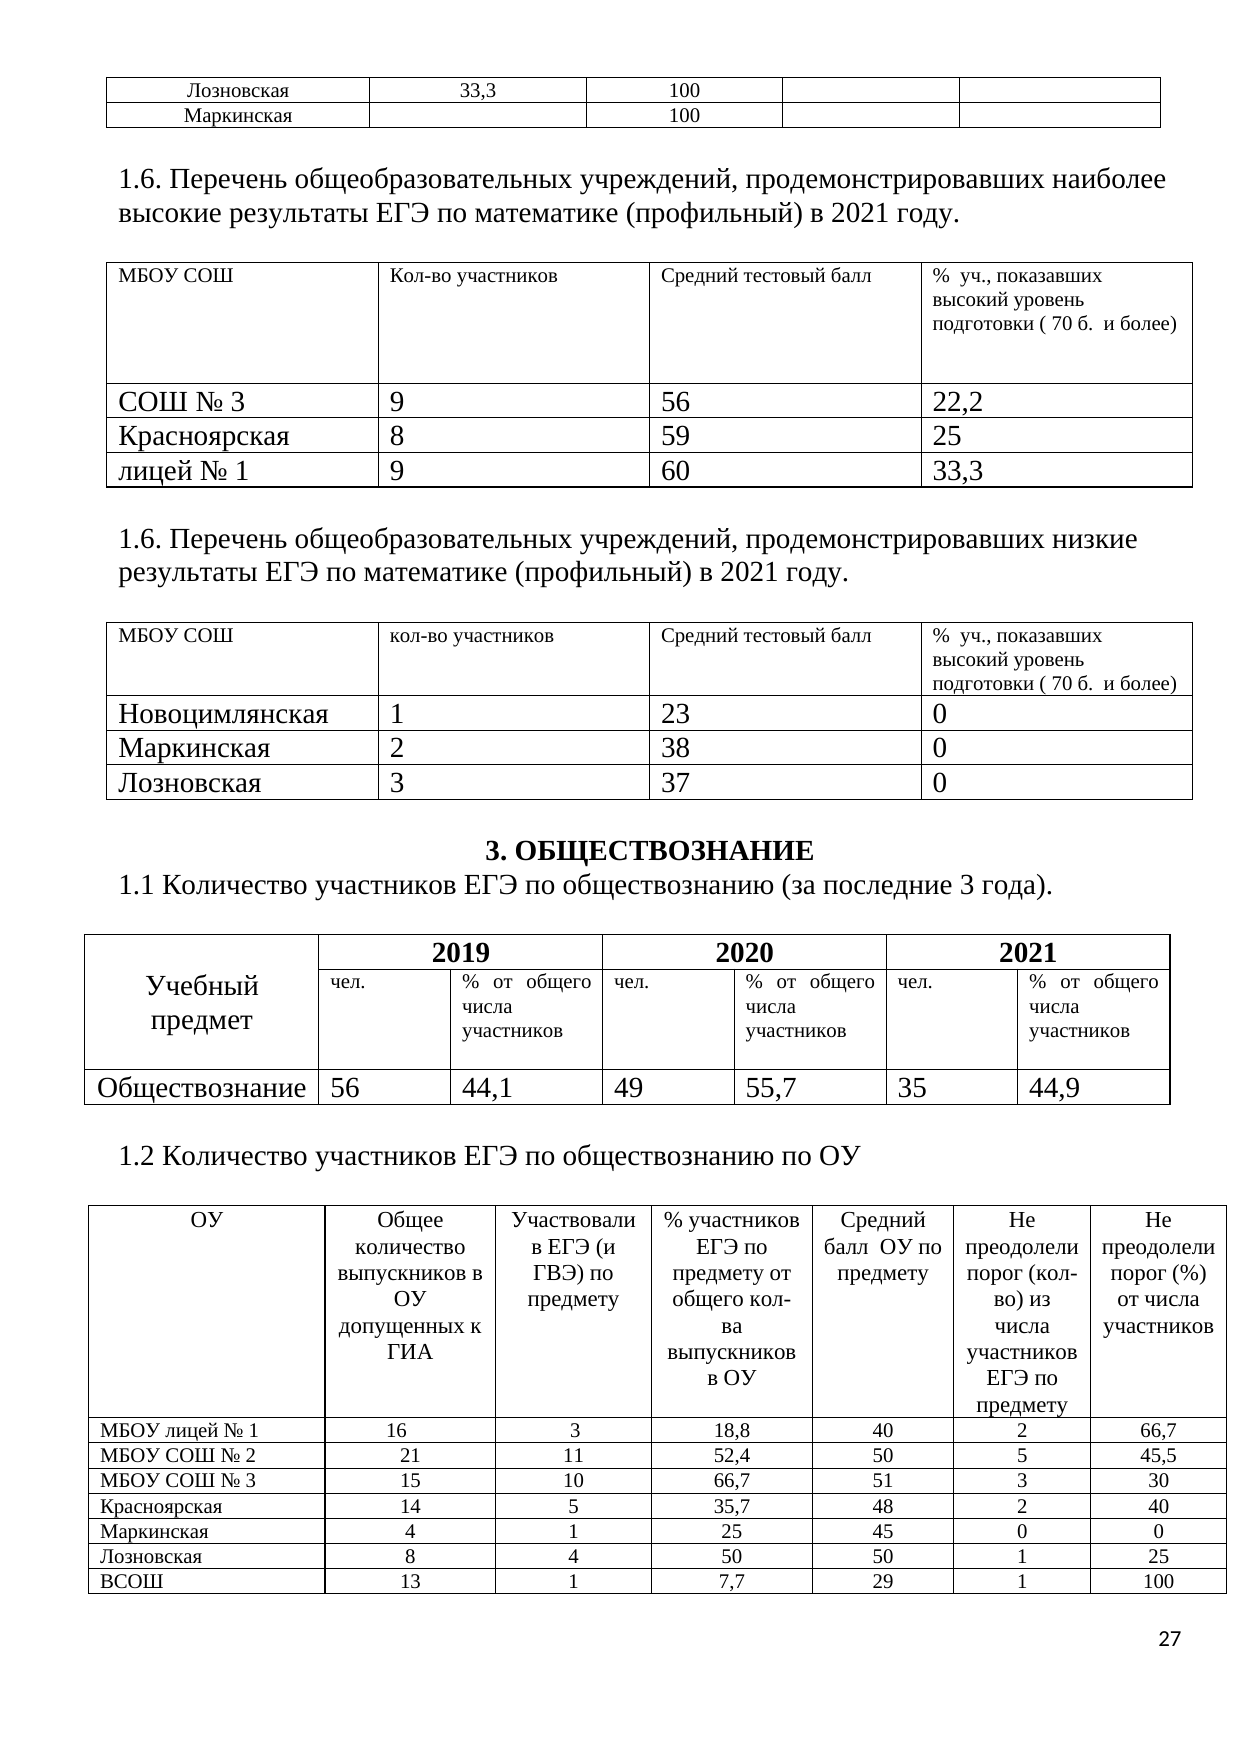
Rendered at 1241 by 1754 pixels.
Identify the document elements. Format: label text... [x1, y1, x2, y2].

text 1.6. Перечень общеобразовательных учреждений, продемонстрировавших наиболее высокие результаты ЕГЭ по математике (профильный) в 2021 году. [118, 162, 1181, 229]
table_cell Маркинская [107, 103, 369, 127]
table_cell 7,7 [652, 1569, 812, 1593]
table_cell 45,5 [1091, 1443, 1226, 1467]
table_cell 23 [650, 696, 921, 729]
table_cell 33,3 [370, 78, 586, 102]
text 1.1 Количество участников ЕГЭ по обществознанию (за последние 3 года). [118, 867, 1181, 900]
table_cell Лозновская [89, 1544, 324, 1568]
table_cell [960, 103, 1160, 127]
table_header 2020 [603, 935, 886, 968]
text 1.6. Перечень общеобразовательных учреждений, продемонстрировавших низкие результаты ЕГЭ по математике (профильный) в 2021 году. [118, 521, 1181, 588]
table_cell Новоцимлянская [107, 696, 378, 729]
table_header Учебный предмет [85, 935, 318, 1069]
table_cell 15 [326, 1469, 495, 1492]
table_cell 16 [326, 1418, 495, 1442]
table_cell Лозновская [107, 78, 369, 102]
table_cell 56 [319, 1070, 450, 1104]
table_cell 5 [954, 1443, 1090, 1467]
text 1.2 Количество участников ЕГЭ по обществознанию по ОУ [118, 1138, 1181, 1172]
table_cell чел. [603, 970, 734, 1069]
table_cell [783, 103, 959, 127]
table_cell 2 [954, 1494, 1090, 1518]
table_cell 11 [496, 1443, 651, 1467]
table_cell МБОУ лицей № 1 [89, 1418, 324, 1442]
table_cell [960, 78, 1160, 102]
table_cell 35,7 [652, 1494, 812, 1518]
table_cell 40 [813, 1418, 953, 1442]
table_cell % от общего числа участников [735, 970, 886, 1069]
table_cell 38 [650, 731, 921, 764]
table_cell 56 [650, 384, 921, 417]
table_cell лицей № 1 [107, 453, 378, 486]
table_header % уч., показавших высокий уровень подготовки ( 70 б. и более) [922, 263, 1192, 383]
table_cell 59 [650, 418, 921, 452]
table_cell Красноярская [89, 1494, 324, 1518]
table_cell 4 [496, 1544, 651, 1568]
table_cell 55,7 [735, 1070, 886, 1104]
table_cell 100 [587, 103, 782, 127]
table_cell 45 [813, 1519, 953, 1543]
table_header Средний тестовый балл [650, 623, 921, 695]
table_cell 3 [379, 765, 649, 799]
table_cell 0 [922, 765, 1192, 799]
table_cell 25 [1091, 1544, 1226, 1568]
table_cell % от общего числа участников [1018, 970, 1169, 1069]
table_cell МБОУ СОШ № 2 [89, 1443, 324, 1467]
table_cell 9 [379, 453, 649, 486]
table_header Кол-во участников [379, 263, 649, 383]
table_cell 100 [587, 78, 782, 102]
table_cell Маркинская [107, 731, 378, 764]
table_cell 1 [379, 696, 649, 729]
table_cell 0 [954, 1519, 1090, 1543]
table_cell 52,4 [652, 1443, 812, 1467]
table_cell 50 [813, 1544, 953, 1568]
table_cell 13 [326, 1569, 495, 1593]
table_header % уч., показавших высокий уровень подготовки ( 70 б. и более) [922, 623, 1192, 695]
table_cell 0 [922, 731, 1192, 764]
table_cell 48 [813, 1494, 953, 1518]
table_header МБОУ СОШ [107, 623, 378, 695]
table_cell 51 [813, 1469, 953, 1492]
table_cell Красноярская [107, 418, 378, 452]
table_header Общее количество выпускников в ОУ допущенных к ГИА [326, 1206, 495, 1417]
table_cell 8 [326, 1544, 495, 1568]
table_cell 8 [379, 418, 649, 452]
table_cell Маркинская [89, 1519, 324, 1543]
table_cell 49 [603, 1070, 734, 1104]
table_cell 33,3 [922, 453, 1192, 486]
table_cell 14 [326, 1494, 495, 1518]
table_cell % от общего числа участников [451, 970, 602, 1069]
table_cell 5 [496, 1494, 651, 1518]
table_cell 66,7 [652, 1469, 812, 1492]
text 3. ОБЩЕСТВОЗНАНИЕ [118, 833, 1181, 867]
table_cell Обществознание [85, 1070, 318, 1104]
table_header Не преодолели порог (кол-во) из числа участников ЕГЭ по предмету [954, 1206, 1090, 1417]
table_header ОУ [89, 1206, 324, 1417]
table_header Участвовали в ЕГЭ (и ГВЭ) по предмету [496, 1206, 651, 1417]
table_cell 37 [650, 765, 921, 799]
table_header 2019 [319, 935, 602, 968]
table_cell 50 [813, 1443, 953, 1467]
table_cell 40 [1091, 1494, 1226, 1518]
table_cell 35 [887, 1070, 1017, 1104]
table_cell СОШ № 3 [107, 384, 378, 417]
table_cell 21 [326, 1443, 495, 1467]
table_cell 66,7 [1091, 1418, 1226, 1442]
table_cell 29 [813, 1569, 953, 1593]
table_cell 9 [379, 384, 649, 417]
table_cell 44,9 [1018, 1070, 1169, 1104]
table_header МБОУ СОШ [107, 263, 378, 383]
table_header кол-во участников [379, 623, 649, 695]
table_cell 0 [1091, 1519, 1226, 1543]
table_cell 1 [496, 1519, 651, 1543]
table_cell 1 [496, 1569, 651, 1593]
table_cell 1 [954, 1569, 1090, 1593]
table_cell ВСОШ [89, 1569, 324, 1593]
table_cell чел. [319, 970, 450, 1069]
table_cell 30 [1091, 1469, 1226, 1492]
table_cell 100 [1091, 1569, 1226, 1593]
table_cell 50 [652, 1544, 812, 1568]
table_cell 44,1 [451, 1070, 602, 1104]
table_cell 0 [922, 696, 1192, 729]
table_cell 22,2 [922, 384, 1192, 417]
table_cell 1 [954, 1544, 1090, 1568]
table_cell чел. [887, 970, 1017, 1069]
table_cell 4 [326, 1519, 495, 1543]
table_header Не преодолели порог (%) от числа участников [1091, 1206, 1226, 1417]
table_cell МБОУ СОШ № 3 [89, 1469, 324, 1492]
table_cell 3 [954, 1469, 1090, 1492]
table_header 2021 [887, 935, 1169, 968]
table_cell [370, 103, 586, 127]
table_cell 3 [496, 1418, 651, 1442]
table_cell 2 [954, 1418, 1090, 1442]
table_cell 60 [650, 453, 921, 486]
table_cell [783, 78, 959, 102]
table_header Средний тестовый балл [650, 263, 921, 383]
table_cell 18,8 [652, 1418, 812, 1442]
table_cell 10 [496, 1469, 651, 1492]
table_cell Лозновская [107, 765, 378, 799]
table_header Средний балл ОУ по предмету [813, 1206, 953, 1417]
table_cell 25 [652, 1519, 812, 1543]
table_header % участников ЕГЭ по предмету от общего кол-ва выпускников в ОУ [652, 1206, 812, 1417]
table_cell 2 [379, 731, 649, 764]
table_cell 25 [922, 418, 1192, 452]
